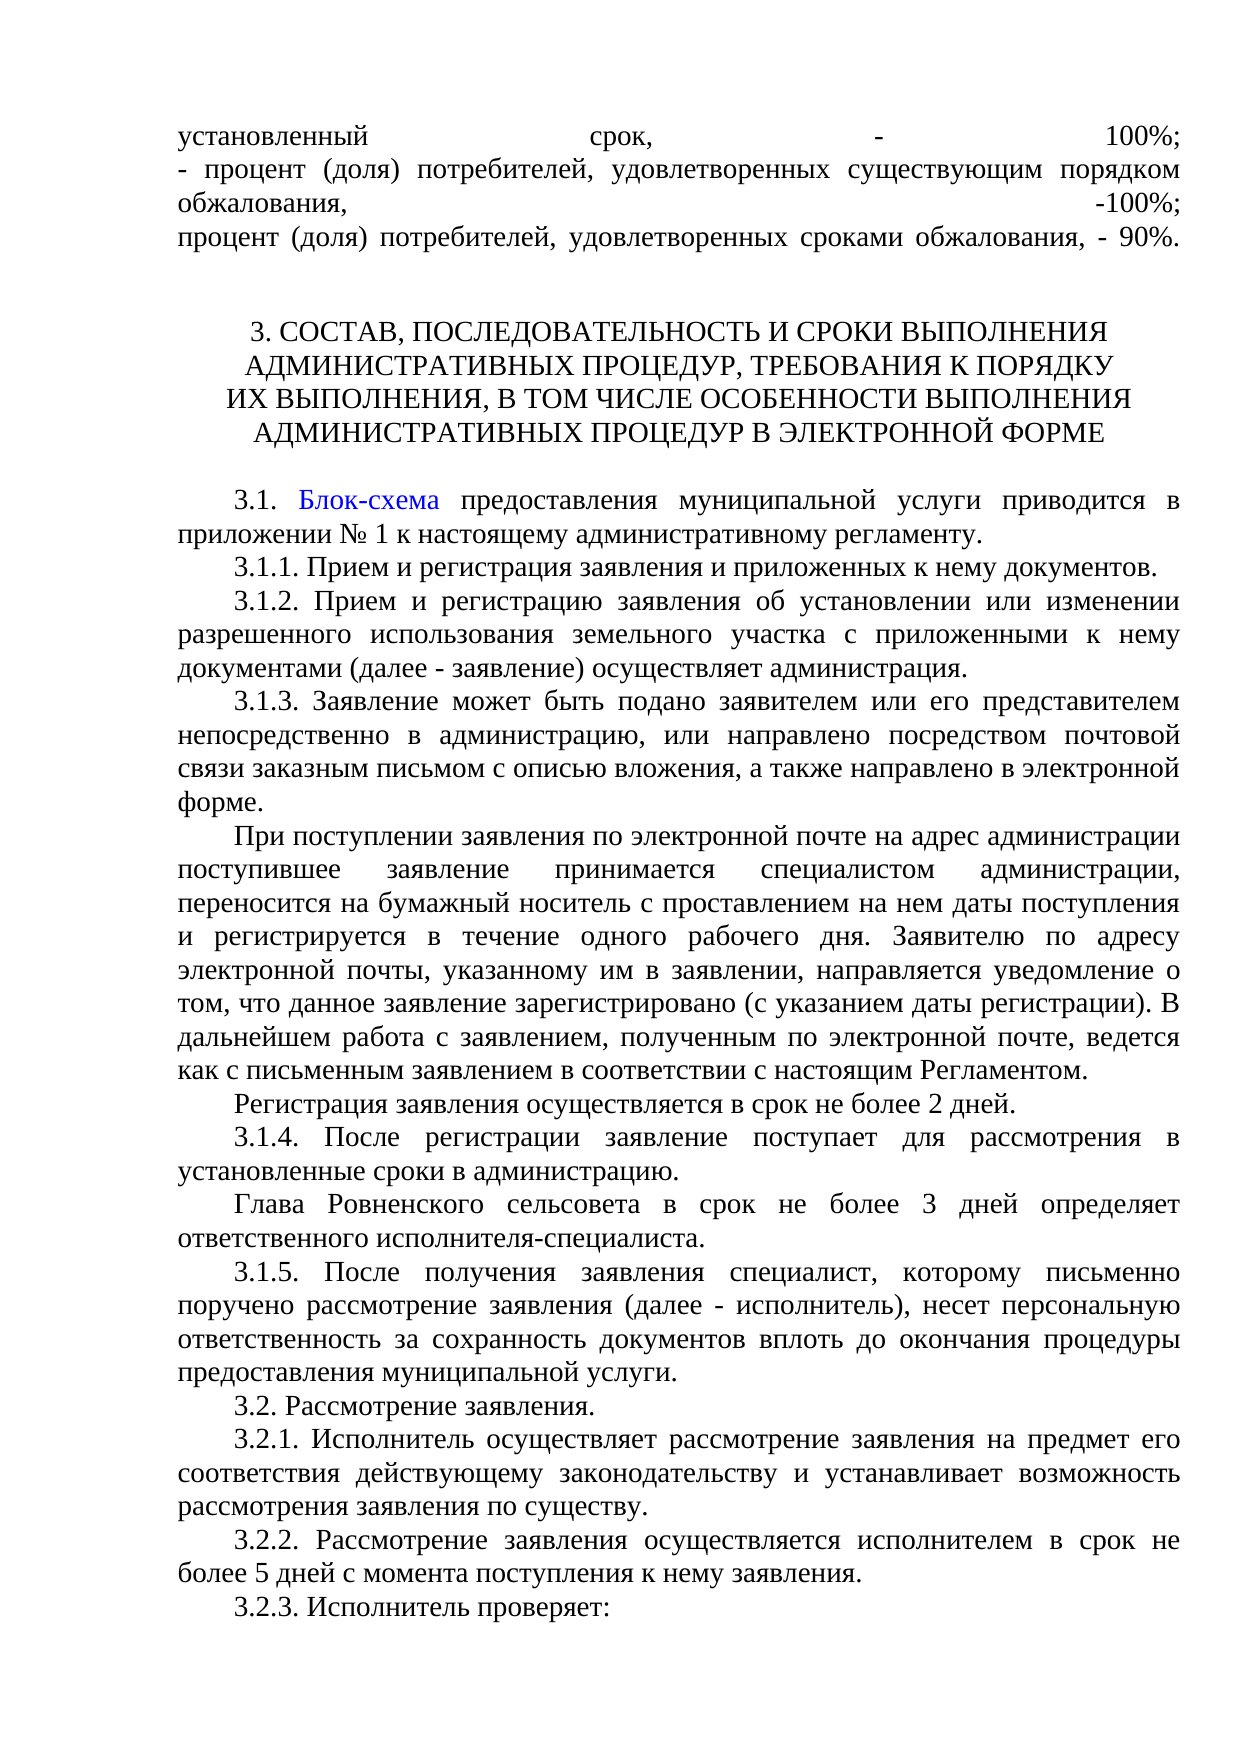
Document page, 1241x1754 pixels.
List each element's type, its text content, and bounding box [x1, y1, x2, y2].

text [177, 118, 1181, 281]
text При поступлении заявления по электронной почте на адрес администрации поступившее заявление принимается специалистом администрации, переносится на бумажный носитель с проставлением на нем даты поступления и регистрируется в течение одного рабочего дня. Заявителю по адресу электронной почты, указанному им в заявлении, направляется уведомление о том, что данное заявление зарегистрировано (с указанием даты регистрации). В дальнейшем работа с заявлением, полученным по электронной почте, ведется как с письменным заявлением в соответствии с настоящим Регламентом. [177, 818, 1181, 1086]
text 3.2.1. Исполнитель осуществляет рассмотрение заявления на предмет его соответствия действующему законодательству и устанавливает возможность рассмотрения заявления по существу. [177, 1421, 1181, 1522]
text 3. СОСТАВ, ПОСЛЕДОВАТЕЛЬНОСТЬ И СРОКИ ВЫПОЛНЕНИЯ [177, 314, 1181, 348]
text АДМИНИСТРАТИВНЫХ ПРОЦЕДУР В ЭЛЕКТРОННОЙ ФОРМЕ [177, 415, 1181, 449]
text 3.1.5. После получения заявления специалист, которому письменно поручено рассмотрение заявления (далее - исполнитель), несет персональную ответственность за сохранность документов вплоть до окончания процедуры предоставления муниципальной услуги. [177, 1254, 1181, 1388]
text 3.1.2. Прием и регистрацию заявления об установлении или изменении разрешенного использования земельного участка с приложенными к нему документами (далее - заявление) осуществляет администрация. [177, 583, 1181, 683]
text Глава Ровненского сельсовета в срок не более 3 дней определяет ответственного исполнителя-специалиста. [177, 1187, 1181, 1254]
text 3.2.2. Рассмотрение заявления осуществляется исполнителем в срок не более 5 дней с момента поступления к нему заявления. [177, 1522, 1181, 1589]
text АДМИНИСТРАТИВНЫХ ПРОЦЕДУР, ТРЕБОВАНИЯ К ПОРЯДКУ [177, 348, 1181, 382]
text 3.2.3. Исполнитель проверяет: [177, 1589, 1181, 1623]
text 3.1. Блок-схема предоставления муниципальной услуги приводится в приложении № 1 к настоящему административному регламенту. [177, 482, 1181, 549]
text ИХ ВЫПОЛНЕНИЯ, В ТОМ ЧИСЛЕ ОСОБЕННОСТИ ВЫПОЛНЕНИЯ [177, 382, 1181, 415]
text 3.1.3. Заявление может быть подано заявителем или его представителем непосредственно в администрацию, или направлено посредством почтовой связи заказным письмом с описью вложения, а также направлено в электронной форме. [177, 683, 1181, 818]
text 3.2. Рассмотрение заявления. [177, 1388, 1181, 1421]
text 3.1.1. Прием и регистрация заявления и приложенных к нему документов. [177, 549, 1181, 583]
text Регистрация заявления осуществляется в срок не более 2 дней. [177, 1086, 1181, 1119]
text 3.1.4. После регистрации заявление поступает для рассмотрения в установленные сроки в администрацию. [177, 1119, 1181, 1187]
